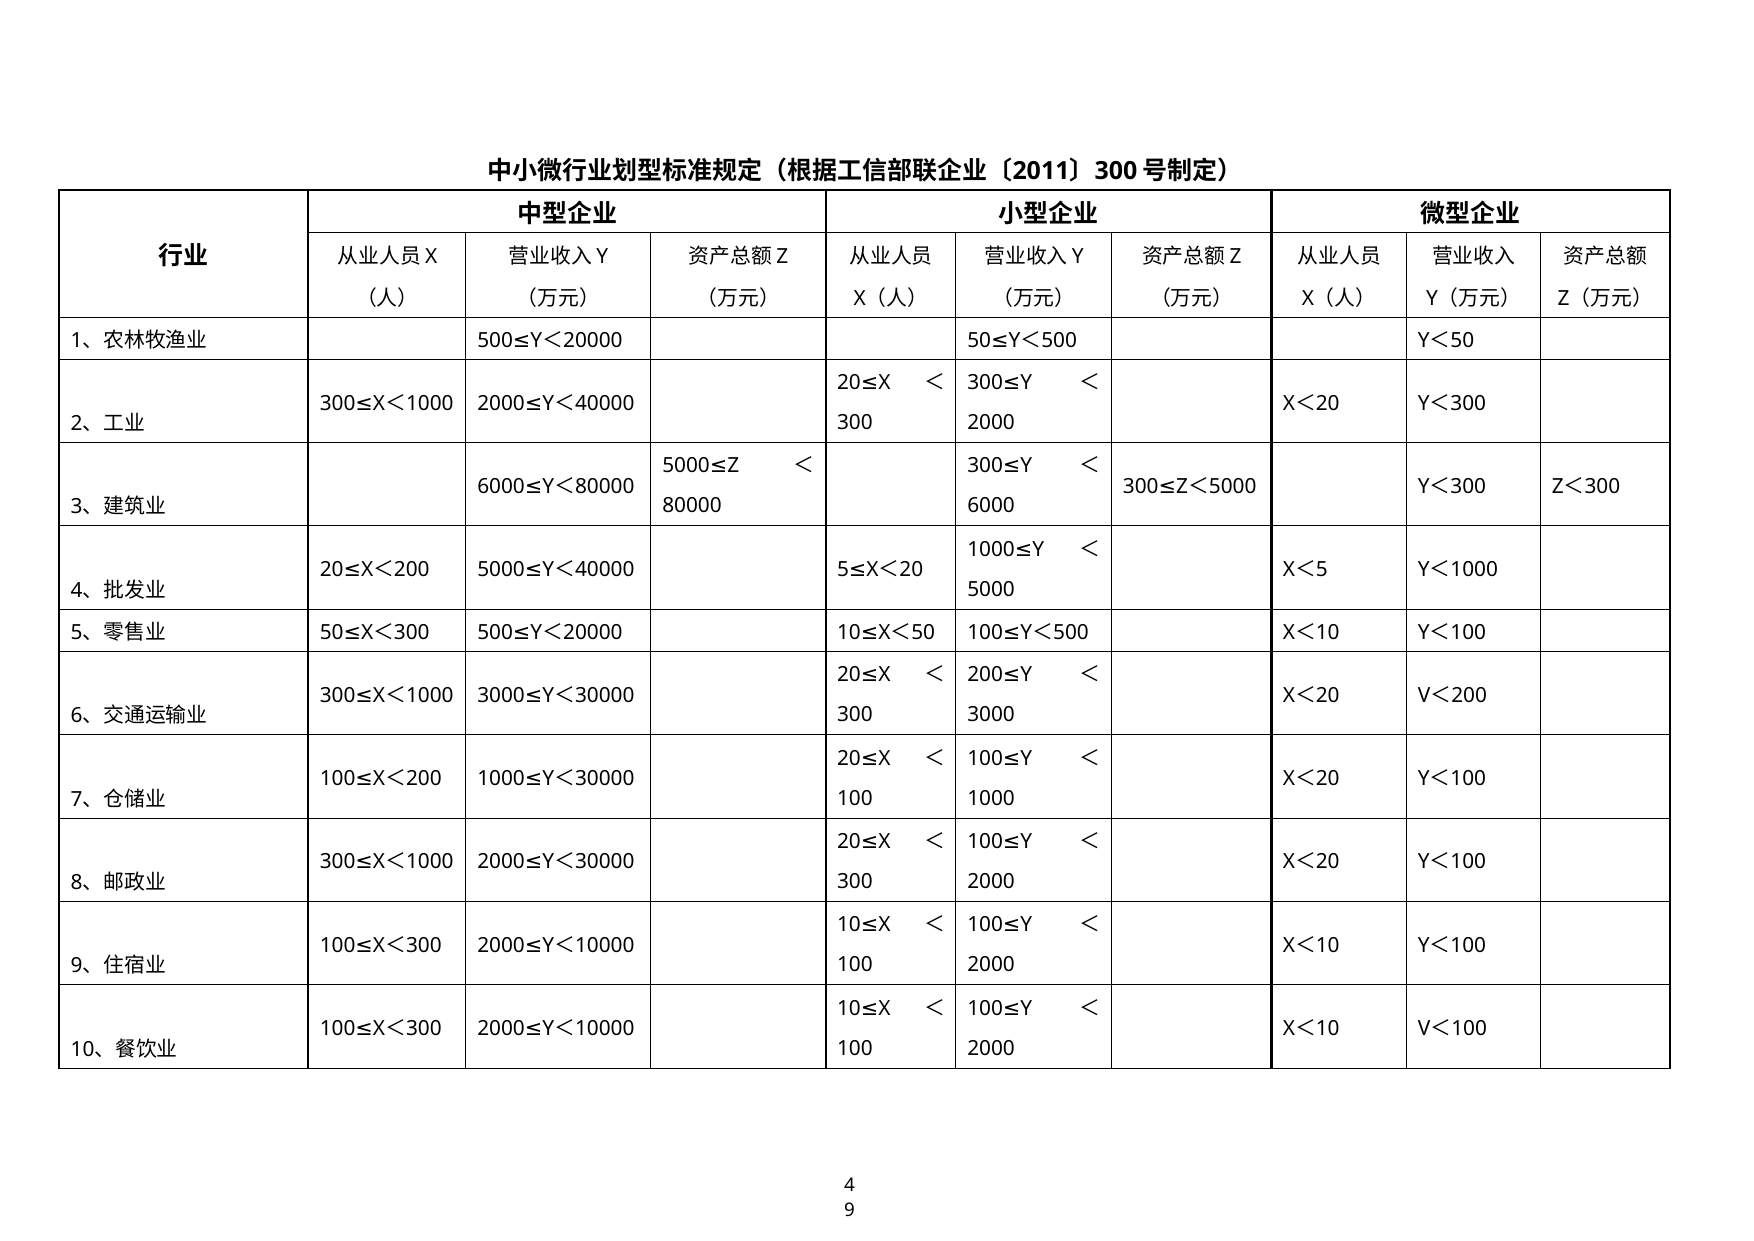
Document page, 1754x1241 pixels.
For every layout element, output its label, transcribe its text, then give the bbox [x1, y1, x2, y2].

table_cell 营业收入Y（万元） [1407, 233, 1540, 317]
table_cell 9、住宿业 [60, 902, 307, 984]
table_cell 5≤X＜20 [827, 526, 955, 609]
table_cell [309, 443, 465, 525]
table_cell 100≤X＜300 [309, 902, 465, 984]
table_cell 10≤X＜100 [827, 985, 955, 1068]
table_cell 4、批发业 [60, 526, 307, 609]
table_cell 20≤X＜300 [827, 360, 955, 442]
table_cell 8、邮政业 [60, 819, 307, 901]
table_cell Y＜50 [1407, 318, 1540, 359]
table_cell [651, 526, 825, 609]
table_cell 3、建筑业 [60, 443, 307, 525]
table_cell [1112, 902, 1270, 984]
table_cell [1112, 819, 1270, 901]
table_cell [309, 318, 465, 359]
table_cell 5000≤Y＜40000 [466, 526, 650, 609]
table_cell X＜20 [1273, 819, 1406, 901]
table_cell 小型企业 [827, 191, 1270, 232]
table_cell X＜5 [1273, 526, 1406, 609]
table_cell 微型企业 [1273, 191, 1669, 232]
table_cell 1000≤Y＜30000 [466, 735, 650, 818]
table_cell X＜20 [1273, 735, 1406, 818]
table_cell 300≤Y＜6000 [956, 443, 1111, 525]
table_cell [1112, 526, 1270, 609]
table_cell [1541, 360, 1669, 442]
table_cell Y＜100 [1407, 819, 1540, 901]
table_cell 300≤Y＜2000 [956, 360, 1111, 442]
table_cell Y＜1000 [1407, 526, 1540, 609]
table_cell 从业人员X（人） [827, 233, 955, 317]
table_cell [1541, 985, 1669, 1068]
table_cell 100≤X＜200 [309, 735, 465, 818]
table_cell 100≤Y＜2000 [956, 902, 1111, 984]
table_cell 50≤X＜300 [309, 610, 465, 651]
table_cell 3000≤Y＜30000 [466, 652, 650, 734]
table_cell 200≤Y＜3000 [956, 652, 1111, 734]
table_cell [651, 735, 825, 818]
table_cell 从业人员X（人） [309, 233, 465, 317]
table_cell Y＜100 [1407, 610, 1540, 651]
table_cell Y＜100 [1407, 902, 1540, 984]
table_cell 100≤X＜300 [309, 985, 465, 1068]
table_cell 10≤X＜100 [827, 902, 955, 984]
table_cell 6000≤Y＜80000 [466, 443, 650, 525]
table_cell [827, 443, 955, 525]
table_cell 资产总额Z （万元） [651, 233, 825, 317]
table_cell [1112, 360, 1270, 442]
table_cell 100≤Y＜2000 [956, 819, 1111, 901]
table_cell 资产总额Z（万元） [1541, 233, 1669, 317]
table_cell [651, 819, 825, 901]
table_cell [1273, 443, 1406, 525]
table_cell 5、零售业 [60, 610, 307, 651]
table_cell [651, 610, 825, 651]
table_cell 中型企业 [309, 191, 825, 232]
table_cell 6、交通运输业 [60, 652, 307, 734]
table_cell [1112, 610, 1270, 651]
table_cell [1541, 735, 1669, 818]
table_cell [651, 985, 825, 1068]
table_cell 5000≤Z＜80000 [651, 443, 825, 525]
table_cell [1112, 985, 1270, 1068]
table_cell 500≤Y＜20000 [466, 318, 650, 359]
table_cell X＜10 [1273, 902, 1406, 984]
table_cell [1112, 652, 1270, 734]
table_cell V＜200 [1407, 652, 1540, 734]
table_cell [651, 318, 825, 359]
table_cell [651, 360, 825, 442]
table_cell 20≤X＜300 [827, 652, 955, 734]
table_cell 从业人员X（人） [1273, 233, 1406, 317]
table_cell 50≤Y＜500 [956, 318, 1111, 359]
table_cell [651, 652, 825, 734]
table_cell X＜20 [1273, 360, 1406, 442]
table_cell 300≤Z＜5000 [1112, 443, 1270, 525]
table_cell 2000≤Y＜10000 [466, 902, 650, 984]
table_cell 2000≤Y＜10000 [466, 985, 650, 1068]
table_cell 2000≤Y＜40000 [466, 360, 650, 442]
table_cell Y＜100 [1407, 735, 1540, 818]
table_cell [1273, 318, 1406, 359]
table_cell [1541, 318, 1669, 359]
table_cell [1541, 652, 1669, 734]
table_cell Y＜300 [1407, 360, 1540, 442]
table_cell 营业收入Y （万元） [956, 233, 1111, 317]
table_cell 营业收入Y （万元） [466, 233, 650, 317]
table_cell 500≤Y＜20000 [466, 610, 650, 651]
table_cell 100≤Y＜2000 [956, 985, 1111, 1068]
table_cell 行业 [60, 191, 307, 317]
table_cell Z＜300 [1541, 443, 1669, 525]
table_cell X＜10 [1273, 985, 1406, 1068]
table_cell Y＜300 [1407, 443, 1540, 525]
table_cell 2、工业 [60, 360, 307, 442]
table_cell 20≤X＜200 [309, 526, 465, 609]
table_cell [651, 902, 825, 984]
table_cell [827, 318, 955, 359]
table_cell 300≤X＜1000 [309, 652, 465, 734]
table_cell 7、仓储业 [60, 735, 307, 818]
table_cell 300≤X＜1000 [309, 360, 465, 442]
table_cell 资产总额Z （万元） [1112, 233, 1270, 317]
table_cell 1、农林牧渔业 [60, 318, 307, 359]
table_cell 20≤X＜100 [827, 735, 955, 818]
table_cell X＜20 [1273, 652, 1406, 734]
table_header 中小微行业划型标准规定（根据工信部联企业〔2011〕300号制定） [59, 148, 1670, 189]
table_cell 100≤Y＜500 [956, 610, 1111, 651]
table_cell [1112, 318, 1270, 359]
table_cell V＜100 [1407, 985, 1540, 1068]
table_cell [1541, 819, 1669, 901]
table_cell [1541, 526, 1669, 609]
table_cell 1000≤Y＜5000 [956, 526, 1111, 609]
table_cell X＜10 [1273, 610, 1406, 651]
table_cell [1112, 735, 1270, 818]
table_cell 100≤Y＜1000 [956, 735, 1111, 818]
table_cell 10≤X＜50 [827, 610, 955, 651]
table_cell [1541, 902, 1669, 984]
table_cell [1541, 610, 1669, 651]
table_cell 20≤X＜300 [827, 819, 955, 901]
table_cell 300≤X＜1000 [309, 819, 465, 901]
table_cell 2000≤Y＜30000 [466, 819, 650, 901]
table_cell 10、餐饮业 [60, 985, 307, 1068]
